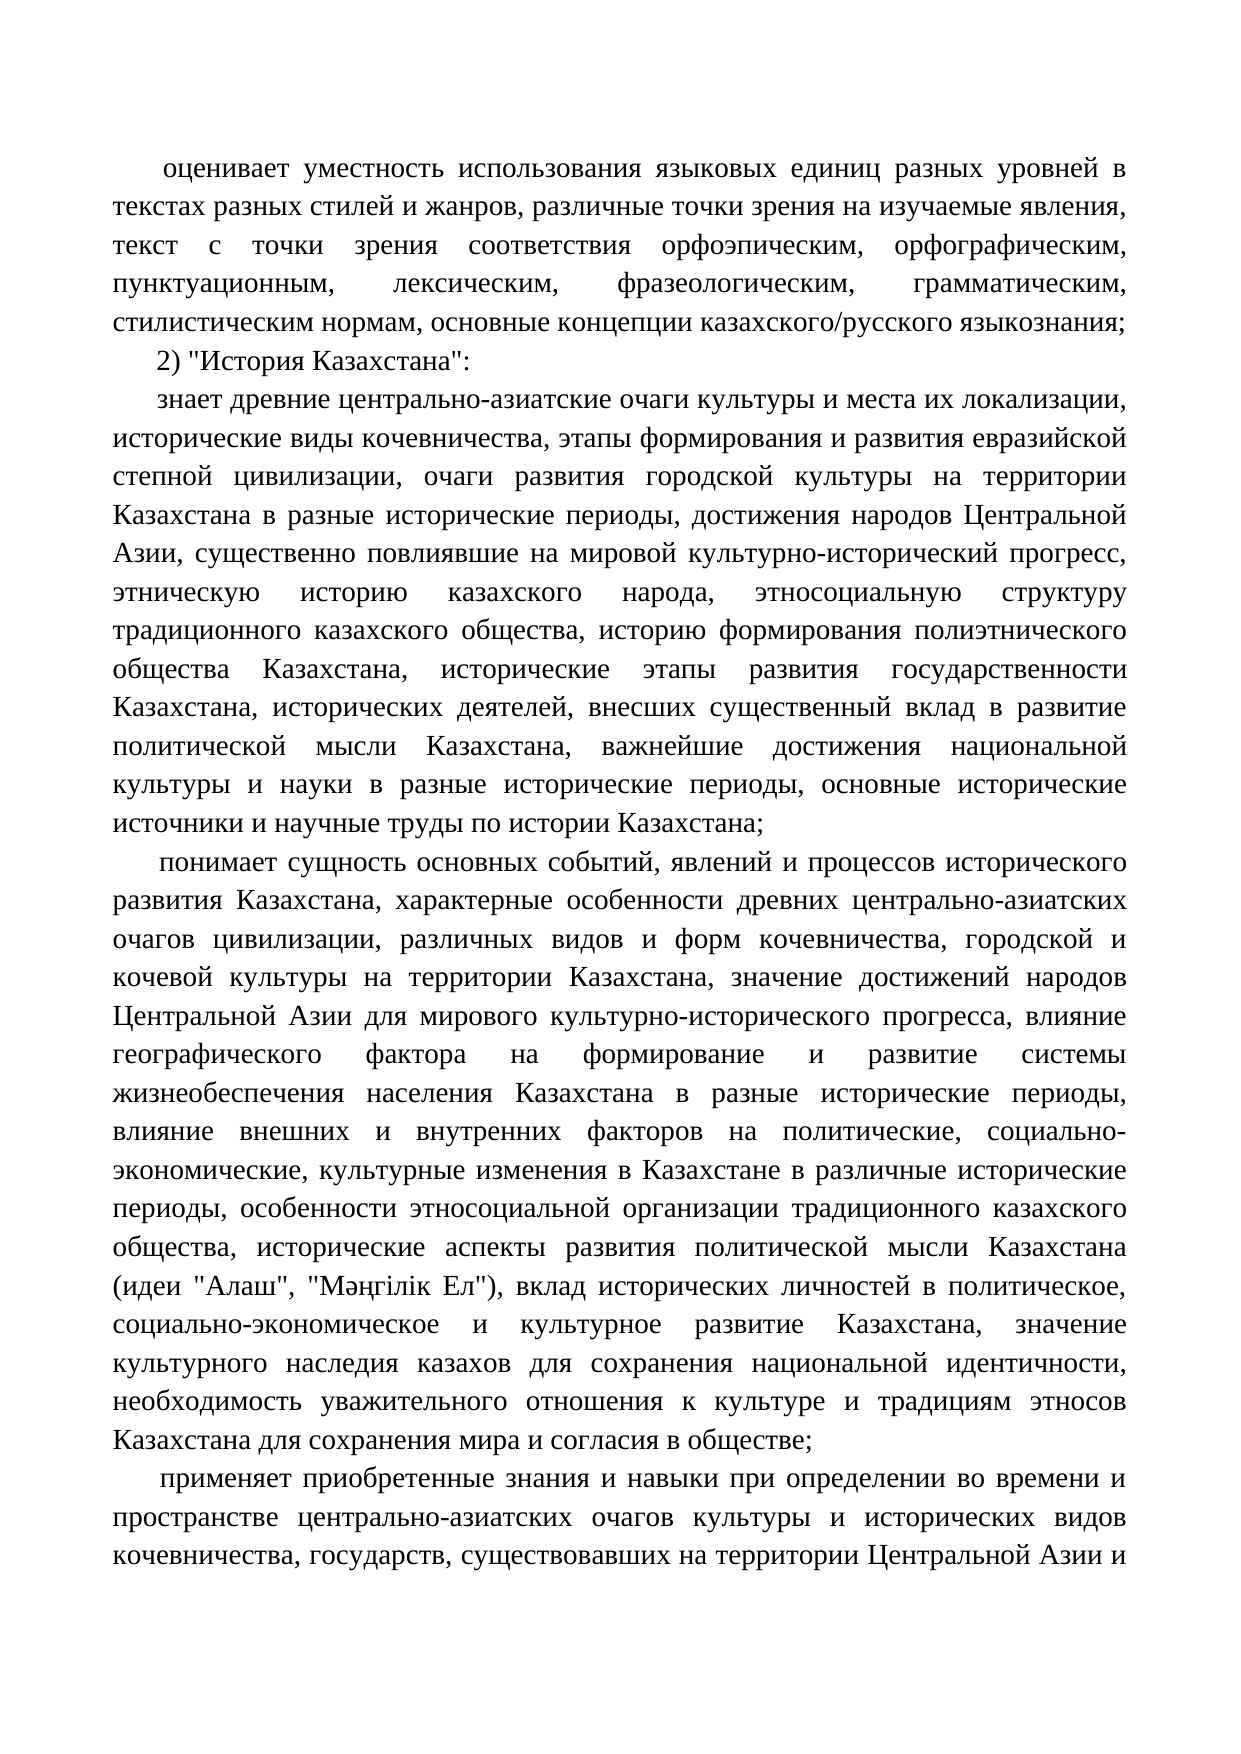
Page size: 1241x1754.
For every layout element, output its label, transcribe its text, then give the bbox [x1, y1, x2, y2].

text оценивает уместность использования языковых единиц разных уровней в текстах разных стилей и жанров, различные точки зрения на изучаемые явления, текст с точки зрения соответствия орфоэпическим, орфографическим, пунктуационным, лексическим, фразеологическим, грамматическим, стилистическим нормам, основные концепции казахского/русского языкознания; [112, 150, 1128, 338]
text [112, 1460, 1128, 1571]
text понимает сущность основных событий, явлений и процессов исторического развития Казахстана, характерные особенности древних центрально-азиатских очагов цивилизации, различных видов и форм кочевничества, городской и кочевой культуры на территории Казахстана, значение достижений народов Центральной Азии для мирового культурно-исторического прогресса, влияние географического фактора на формирование и развитие системы жизнеобеспечения населения Казахстана в разные исторические периоды, влияние внешних и внутренних факторов на политические, социально-экономические, культурные изменения в Казахстане в различные исторические периоды, особенности этносоциальной организации традиционного казахского общества, исторические аспекты развития политической мысли Казахстана (идеи "Алаш", "Мәңгілік Ел"), вклад исторических личностей в политическое, социально-экономическое и культурное развитие Казахстана, значение культурного наследия казахов для сохранения национальной идентичности, необходимость уважительного отношения к культуре и традициям этносов Казахстана для сохранения мира и согласия в обществе; [112, 844, 1128, 1455]
text знает древние центрально-азиатские очаги культуры и места их локализации, исторические виды кочевничества, этапы формирования и развития евразийской степной цивилизации, очаги развития городской культуры на территории Казахстана в разные исторические периоды, достижения народов Центральной Азии, существенно повлиявшие на мировой культурно-исторический прогресс, этническую историю казахского народа, этносоциальную структуру традиционного казахского общества, историю формирования полиэтнического общества Казахстана, исторические этапы развития государственности Казахстана, исторических деятелей, внесших существенный вклад в развитие политической мысли Казахстана, важнейшие достижения национальной культуры и науки в разные исторические периоды, основные исторические источники и научные труды по истории Казахстана; [112, 381, 1128, 839]
text 2) "История Казахстана": [112, 343, 1128, 376]
